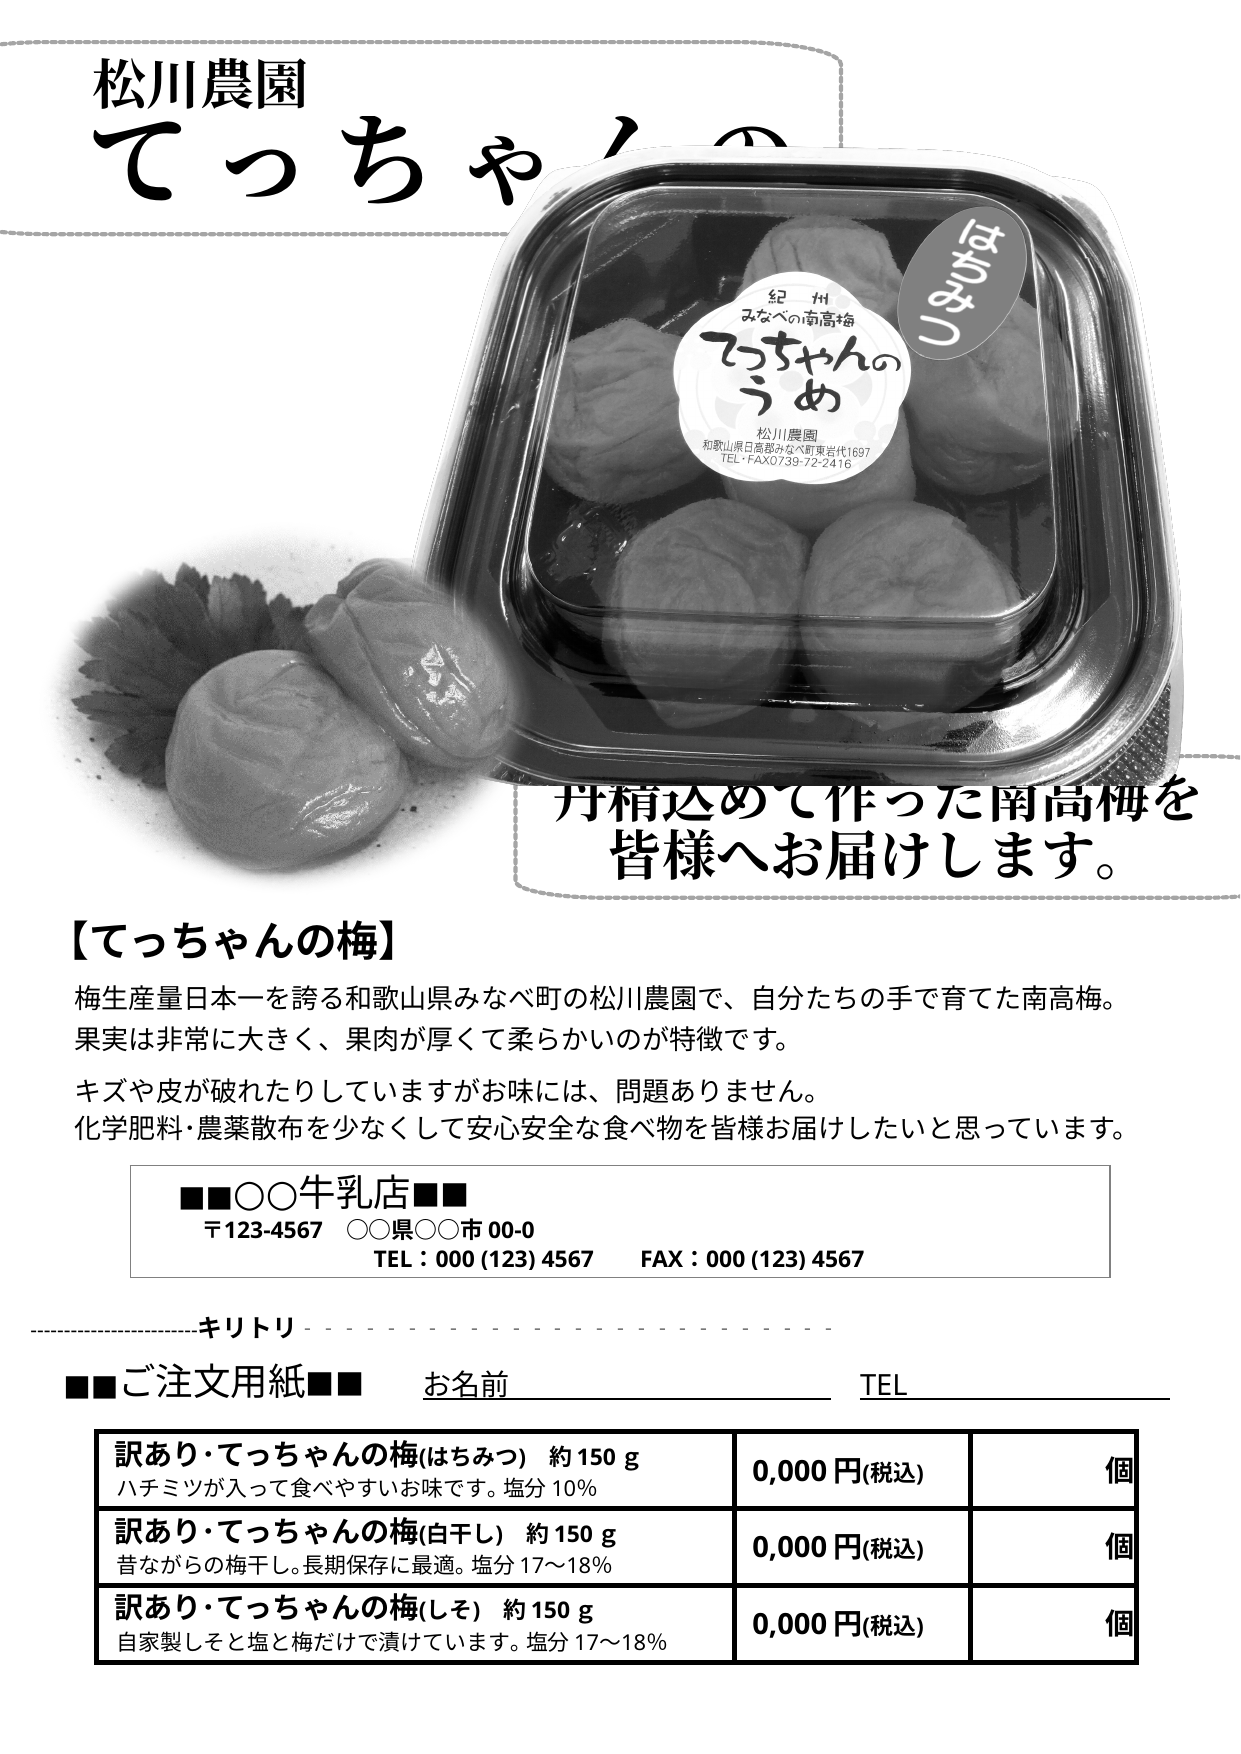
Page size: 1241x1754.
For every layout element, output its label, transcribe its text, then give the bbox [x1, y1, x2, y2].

text ‐‐‐‐‐‐‐‐‐‐‐‐‐‐‐‐‐‐‐‐‐‐‐‐‐キリトリ‐‐‐‐‐‐‐‐‐‐‐‐‐‐‐‐‐‐‐‐‐‐‐‐‐‐ [30, 1308, 1210, 1346]
picture [68, 82, 1241, 863]
